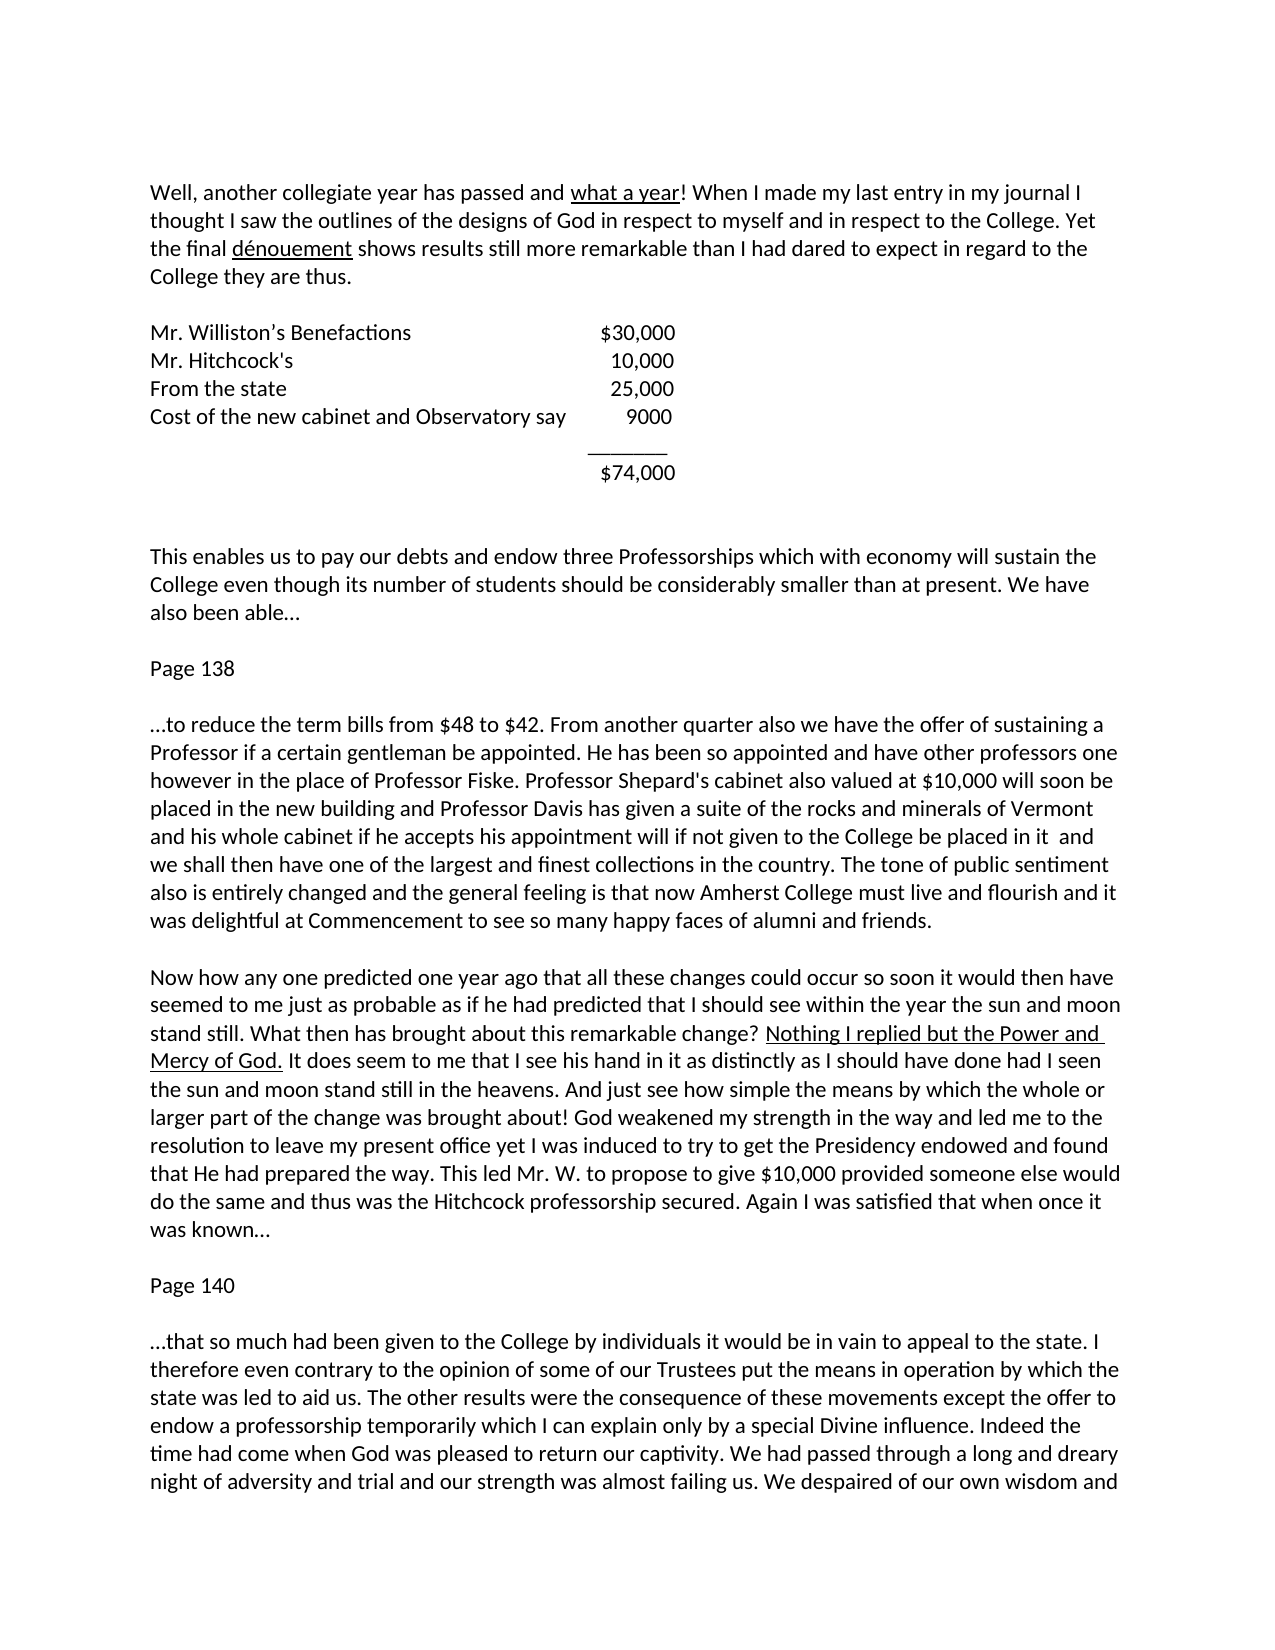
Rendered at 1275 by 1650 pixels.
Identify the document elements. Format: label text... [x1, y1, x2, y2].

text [150, 1327, 1125, 1495]
text Page 140 [150, 1271, 1125, 1299]
text …to reduce the term bills from $48 to $42. From another quarter also we have the offer of sustaining a Professor if a certain gentleman be appointed. He has been so appointed and have other professors one however in the place of Professor Fiske. Professor Shepard's cabinet also valued at $10,000 will soon be placed in the new building and Professor Davis has given a suite of the rocks and minerals of Vermont and his whole cabinet if he accepts his appointment will if not given to the College be placed in it and we shall then have one of the largest and finest collections in the country. The tone of public sentiment also is entirely changed and the general feeling is that now Amherst College must live and flourish and it was delightful at Commencement to see so many happy faces of alumni and friends. Now how any one predicted one year ago that all these changes could occur so soon it would then have seemed to me just as probable as if he had predicted that I should see within the year the sun and moon stand still. What then has brought about this remarkable change? Nothing I replied but the Power and Mercy of God. It does seem to me that I see his hand in it as distinctly as I should have done had I seen the sun and moon stand still in the heavens. And just see how simple the means by which the whole or larger part of the change was brought about! God weakened my strength in the way and led me to the resolution to leave my present office yet I was induced to try to get the Presidency endowed and found that He had prepared the way. This led Mr. W. to propose to give $10,000 provided someone else would do the same and thus was the Hitchcock professorship secured. Again I was satisfied that when once it was known… [150, 710, 1125, 1243]
text Page 138 [150, 654, 1125, 682]
text Well, another collegiate year has passed and what a year! When I made my last entry in my journal I thought I saw the outlines of the designs of God in respect to myself and in respect to the College. Yet the final dénouement shows results still more remarkable than I had dared to expect in regard to the College they are thus. Mr. Williston’s Benefactions $30,000 Mr. Hitchcock's 10,000 From the state 25,000 Cost of the new cabinet and Observatory say 9000 _______ $74,000 This enables us to pay our debts and endow three Professorships which with economy will sustain the College even though its number of students should be considerably smaller than at present. We have also been able… [150, 178, 1125, 626]
